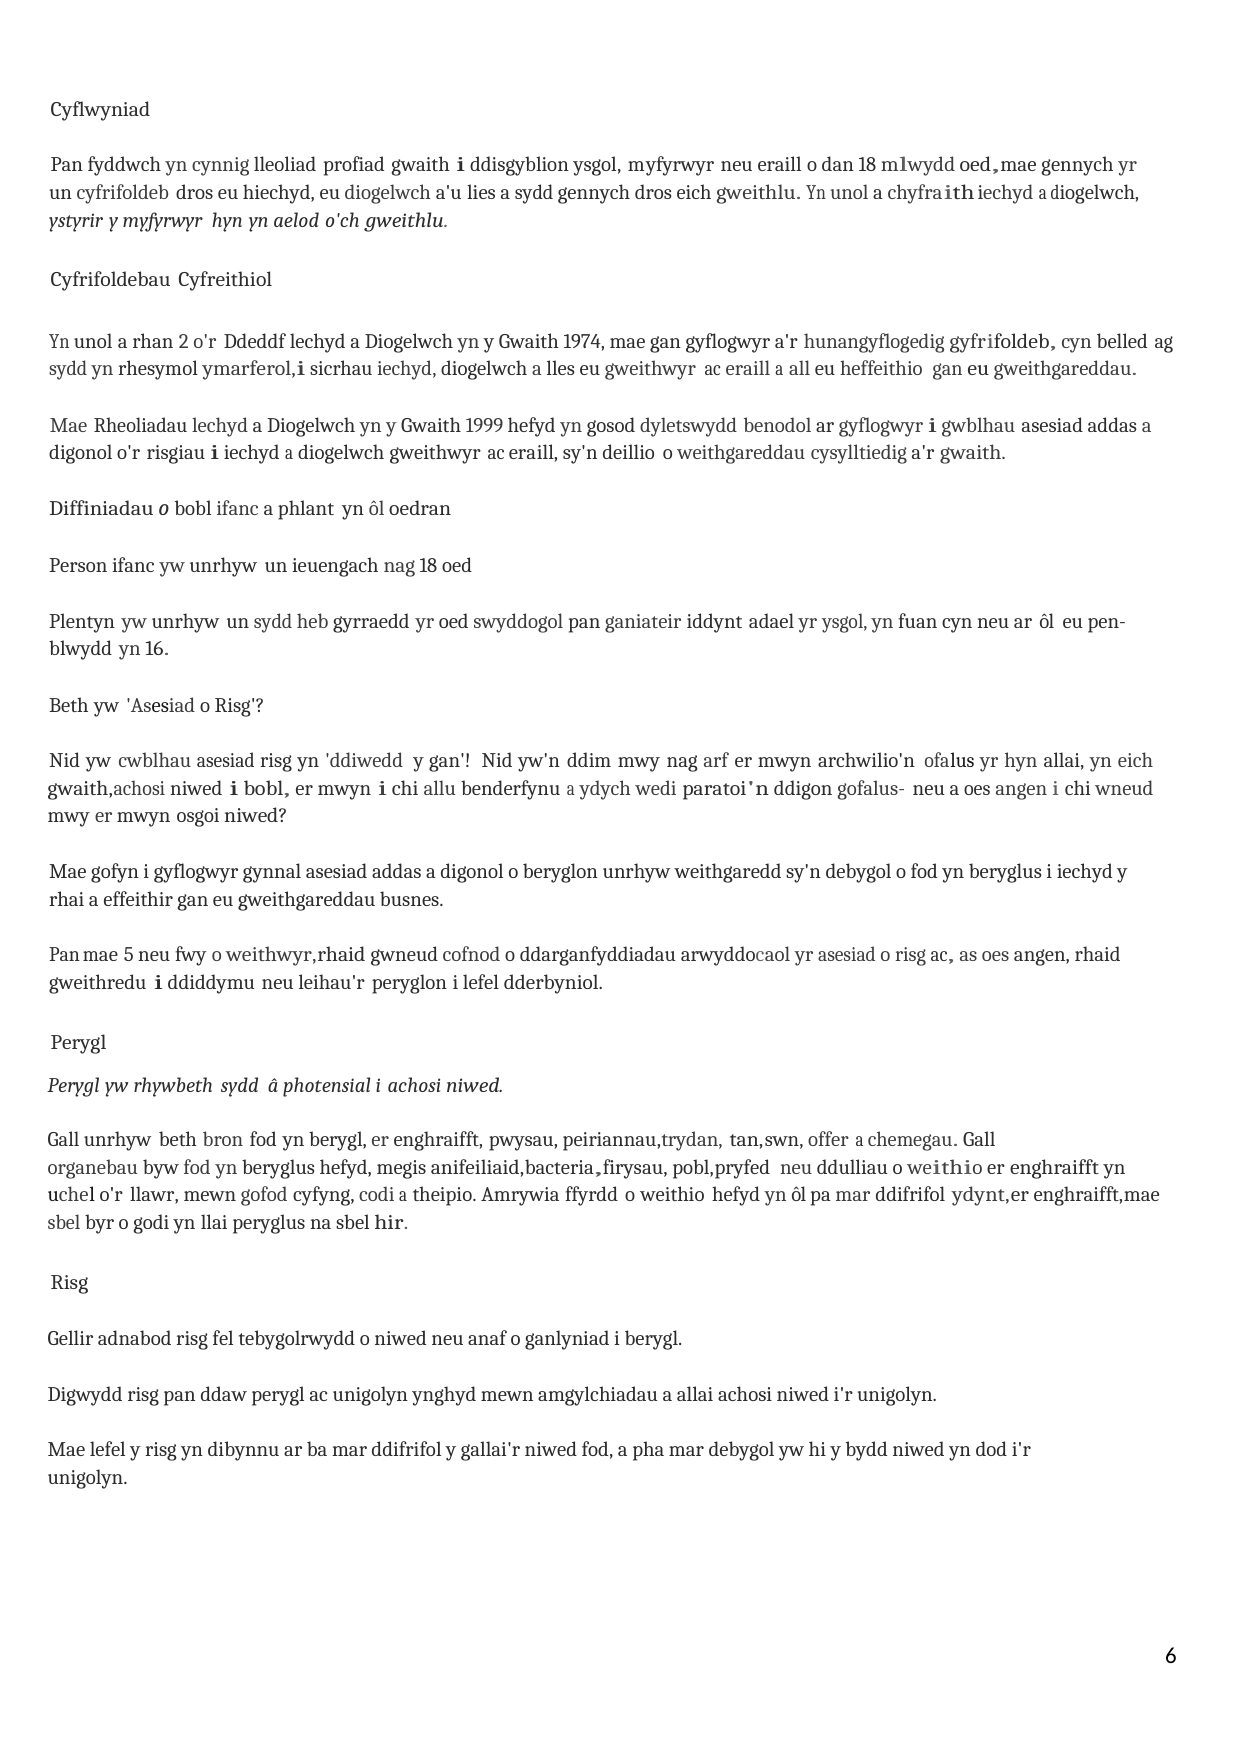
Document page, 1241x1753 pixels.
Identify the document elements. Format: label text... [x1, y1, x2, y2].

text Nid yw cwblhau asesiad risg yn 'ddiwedd y gan'! Nid yw'n ddim mwy nag arf er mwyn archwilio'n ofalus yr hyn allai, yn eich gwaith,achosi niwed i bobl, er mwyn i chi allu benderfynu a ydych wedi paratoi'n ddigon gofalus- neu a oes angen i chi wneud mwy er mwyn osgoi niwed? [47, 748, 1154, 828]
text Cyfrifoldebau Cyfreithiol [50, 268, 1190, 292]
text Pan mae 5 neu fwy o weithwyr,rhaid gwneud cofnod o ddarganfyddiadau arwyddocaol yr asesiad o risg ac, as oes angen, rhaid gweithredu i ddiddymu neu leihau'r peryglon i lefel dderbyniol. [49, 943, 1146, 994]
text Beth yw 'Asesiad o Risg'? [49, 693, 1190, 717]
text Gellir adnabod risg fel tebygolrwydd o niwed neu anaf o ganlyniad i berygl. [47, 1327, 1190, 1351]
text Digwydd risg pan ddaw perygl ac unigolyn ynghyd mewn amgylchiadau a allai achosi niwed i'r unigolyn. [47, 1382, 1190, 1406]
text Mae lefel y risg yn dibynnu ar ba mar ddifrifol y gallai'r niwed fod, a pha mar debygol yw hi y bydd niwed yn dod i'r unigolyn. [47, 1438, 1103, 1489]
text Gall unrhyw beth bron fod yn berygl, er enghraifft, pwysau, peiriannau,trydan, tan,swn, offer a chemegau. Gall [47, 1128, 1190, 1152]
text Mae Rheoliadau lechyd a Diogelwch yn y Gwaith 1999 hefyd yn gosod dyletswydd benodol ar gyflogwyr i gwblhau asesiad addas a digonol o'r risgiau i iechyd a diogelwch gweithwyr ac eraill, sy'n deillio o weithgareddau cysylltiedig a'r gwaith. [49, 413, 1174, 465]
text Plentyn yw unrhyw un sydd heb gyrraedd yr oed swyddogol pan ganiateir iddynt adael yr ysgol, yn fuan cyn neu ar ôl eu pen-blwydd yn 16. [49, 609, 1153, 661]
text Pan fyddwch yn cynnig lleoliad profiad gwaith i ddisgyblion ysgol, myfyrwyr neu eraill o dan 18 mlwydd oed,mae gennych yr un cyfrifoldeb dros eu hiechyd, eu diogelwch a'u lies a sydd gennych dros eich gweithlu. Yn unol a chyfraith iechyd a diogelwch, ystyrir y myfyrwyr hyn yn aelod o'ch gweithlu. [49, 153, 1163, 232]
text Mae gofyn i gyflogwyr gynnal asesiad addas a digonol o beryglon unrhyw weithgaredd sy'n debygol o fod yn beryglus i iechyd y rhai a effeithir gan eu gweithgareddau busnes. [49, 860, 1141, 912]
text Cyflwyniad [50, 98, 1190, 122]
text Person ifanc yw unrhyw un ieuengach nag 18 oed [49, 553, 1190, 577]
text Risg [50, 1271, 1190, 1295]
text organebau byw fod yn beryglus hefyd, megis anifeiliaid,bacteria,firysau, pobl,pryfed neu ddulliau o weithio er enghraifft yn uchel o'r llawr, mewn gofod cyfyng, codi a theipio. Amrywia ffyrdd o weithio hefyd yn ôl pa mar ddifrifol ydynt,er enghraifft,mae sbel byr o godi yn llai peryglus na sbel hir. [47, 1155, 1162, 1235]
text Perygl yw rhywbeth sydd â photensial i achosi niwed. [47, 1074, 1190, 1098]
text Diffiniadau o bobl ifanc a phlant yn ôl oedran [49, 495, 1190, 521]
text Perygl [50, 1031, 1190, 1054]
text Yn unol a rhan 2 o'r Ddeddf lechyd a Diogelwch yn y Gwaith 1974, mae gan gyflogwyr a'r hunangyflogedig gyfrifoldeb, cyn belled ag sydd yn rhesymol ymarferol,i sicrhau iechyd, diogelwch a lles eu gweithwyr ac eraill a all eu heffeithio gan eu gweithgareddau. [49, 329, 1173, 381]
